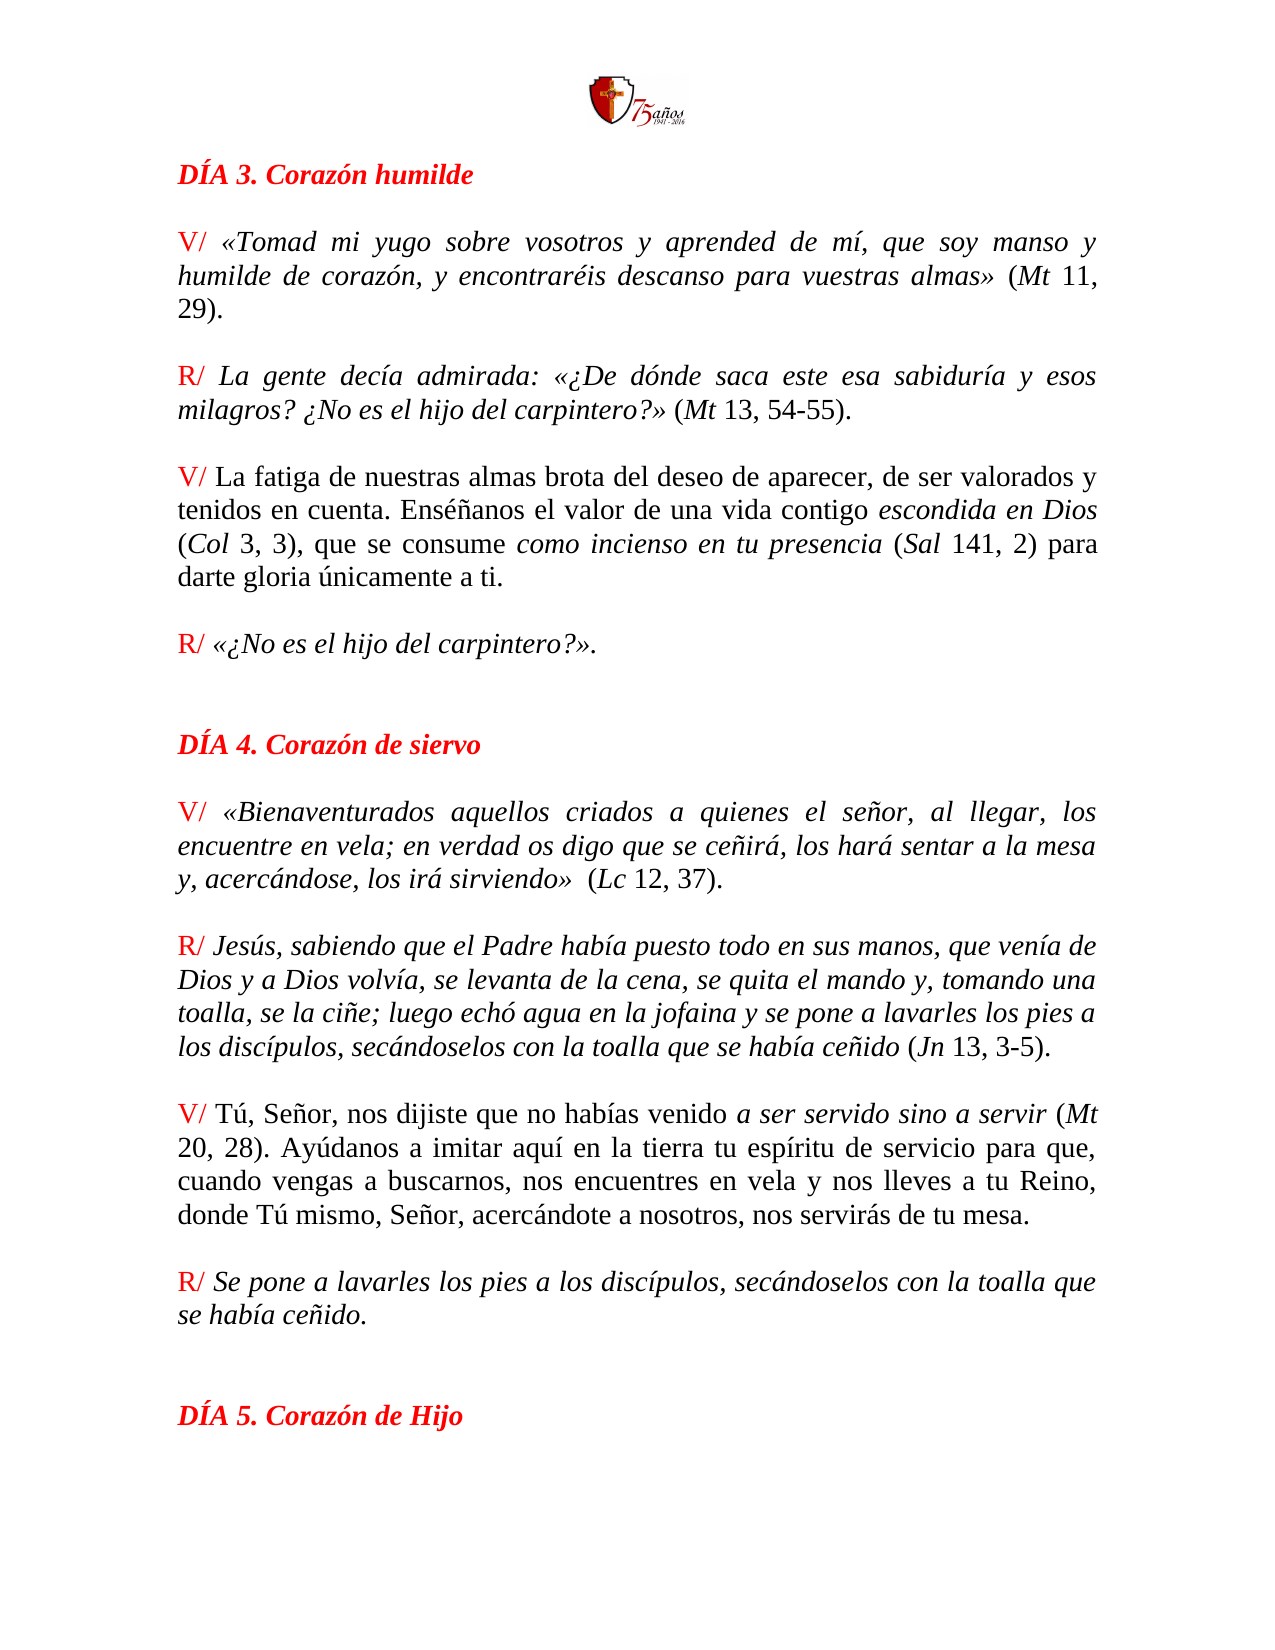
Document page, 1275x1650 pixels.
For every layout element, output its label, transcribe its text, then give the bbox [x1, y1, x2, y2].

picture [586, 73, 689, 129]
text DÍA 5. Corazón de Hijo [177, 1398, 1098, 1432]
list V/ Tú, Señor, nos dijiste que no habías venido a ser servido sino a servir (Mt 20, 28). Ayúdanos a imitar aquí en la tierra tu espíritu de servicio para que, cuando vengas a buscarnos, nos encuentres en vela y nos lleves a tu Reino, donde Tú mismo, Señor, acercándote a nosotros, nos servirás de tu mesa. [177, 1096, 1098, 1230]
text V/ «Tomad mi yugo sobre vosotros y aprended de mí, que soy manso y humilde de corazón, y encontraréis descanso para vuestras almas» (Mt 11, 29). [177, 224, 1098, 325]
list R/ Jesús, sabiendo que el Padre había puesto todo en sus manos, que venía de Dios y a Dios volvía, se levanta de la cena, se quita el mando y, tomando una toalla, se la ciñe; luego echó agua en la jofaina y se pone a lavarles los pies a los discípulos, secándoselos con la toalla que se había ceñido (Jn 13, 3-5). [177, 928, 1098, 1063]
list R/ La gente decía admirada: «¿De dónde saca este esa sabiduría y esos milagros? ¿No es el hijo del carpintero?» (Mt 13, 54-55). [177, 358, 1098, 425]
list R/ «¿No es el hijo del carpintero?». [177, 627, 1098, 660]
text DÍA 3. Corazón humilde [177, 157, 1098, 191]
list V/ La fatiga de nuestras almas brota del deseo de aparecer, de ser valorados y tenidos en cuenta. Enséñanos el valor de una vida contigo escondida en Dios (Col 3, 3), que se consume como incienso en tu presencia (Sal 141, 2) para darte gloria únicamente a ti. [177, 459, 1098, 593]
text DÍA 4. Corazón de siervo [177, 727, 1098, 761]
list R/ Se pone a lavarles los pies a los discípulos, secándoselos con la toalla que se había ceñido. [177, 1264, 1098, 1331]
text V/ «Bienaventurados aquellos criados a quienes el señor, al llegar, los encuentre en vela; en verdad os digo que se ceñirá, los hará sentar a la mesa y, acercándose, los irá sirviendo» (Lc 12, 37). [177, 794, 1098, 895]
